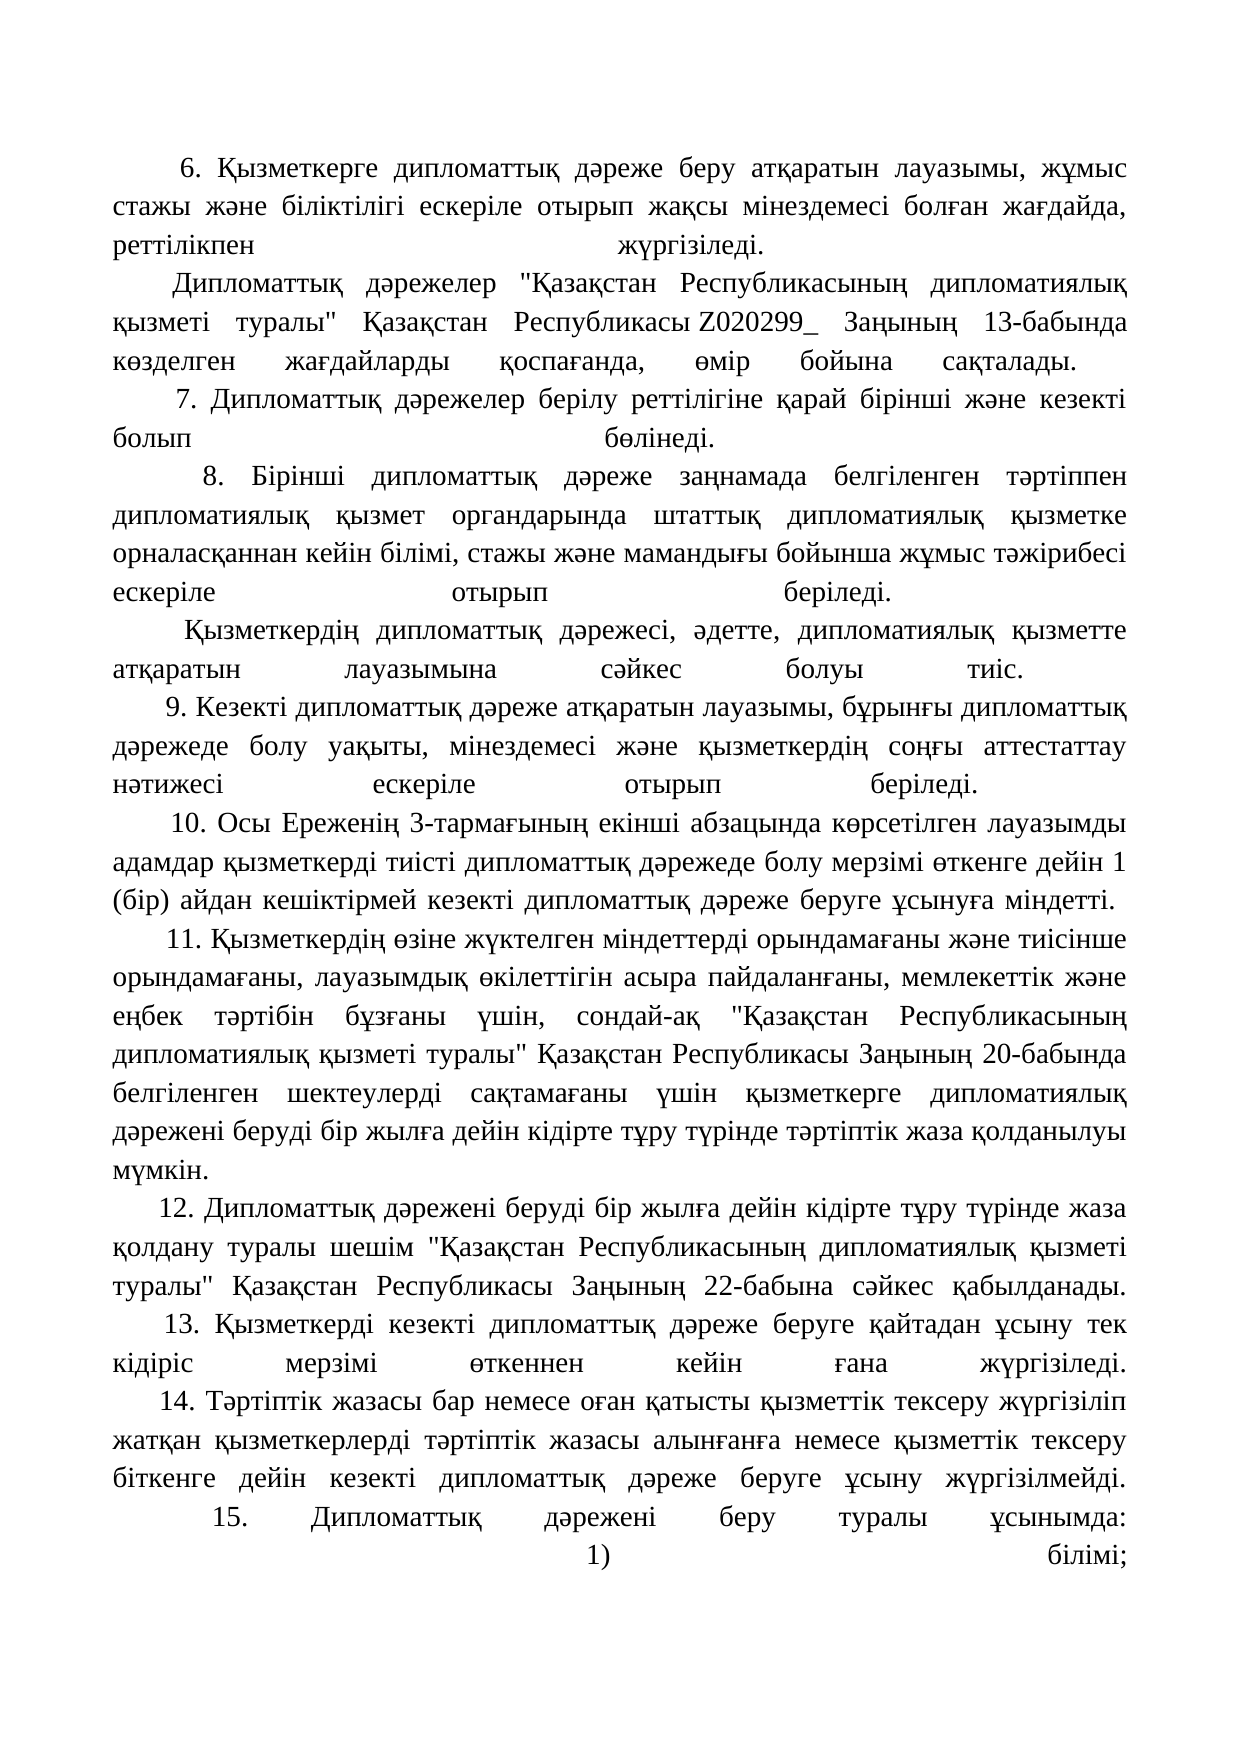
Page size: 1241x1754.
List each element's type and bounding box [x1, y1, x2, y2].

text [112, 150, 1128, 1571]
